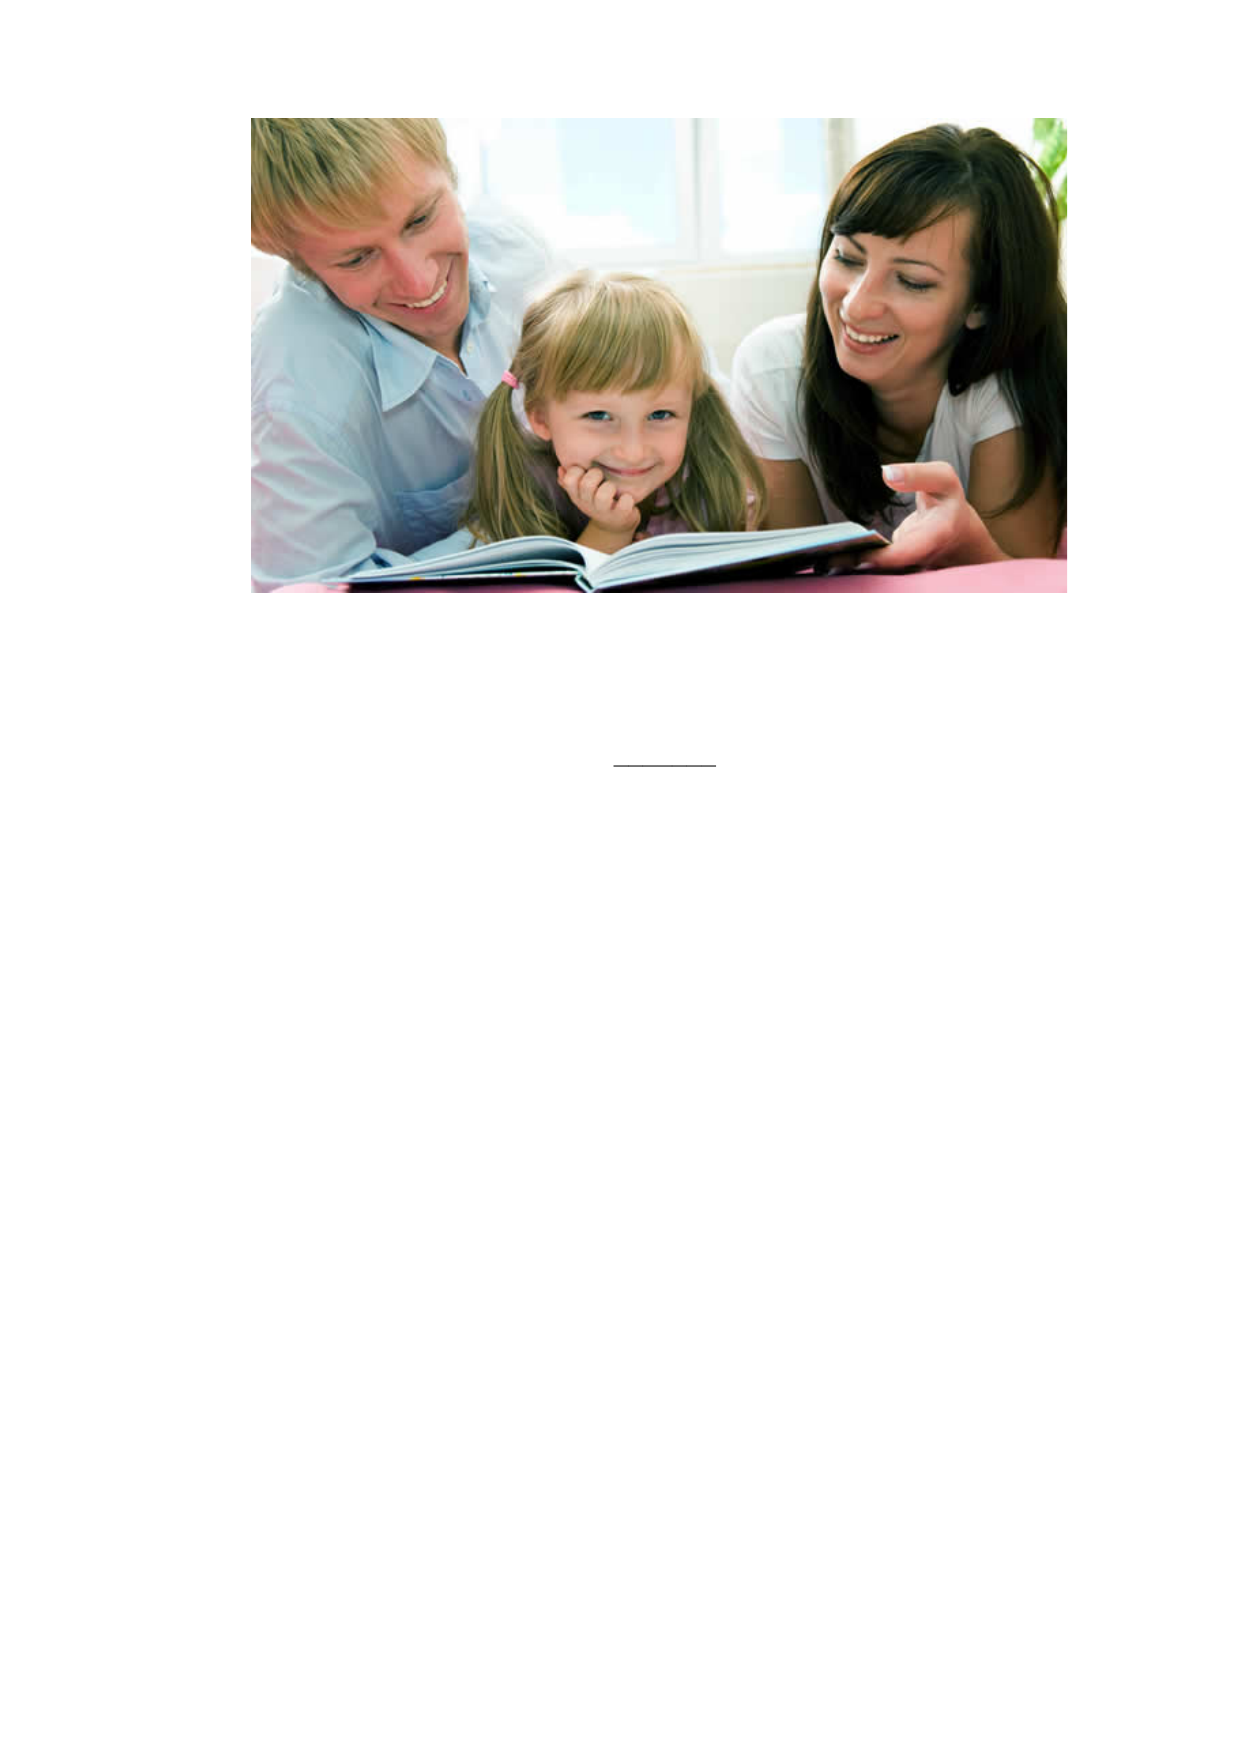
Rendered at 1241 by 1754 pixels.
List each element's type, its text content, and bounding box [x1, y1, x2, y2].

picture [251, 118, 1068, 593]
text _______ [177, 737, 1152, 770]
